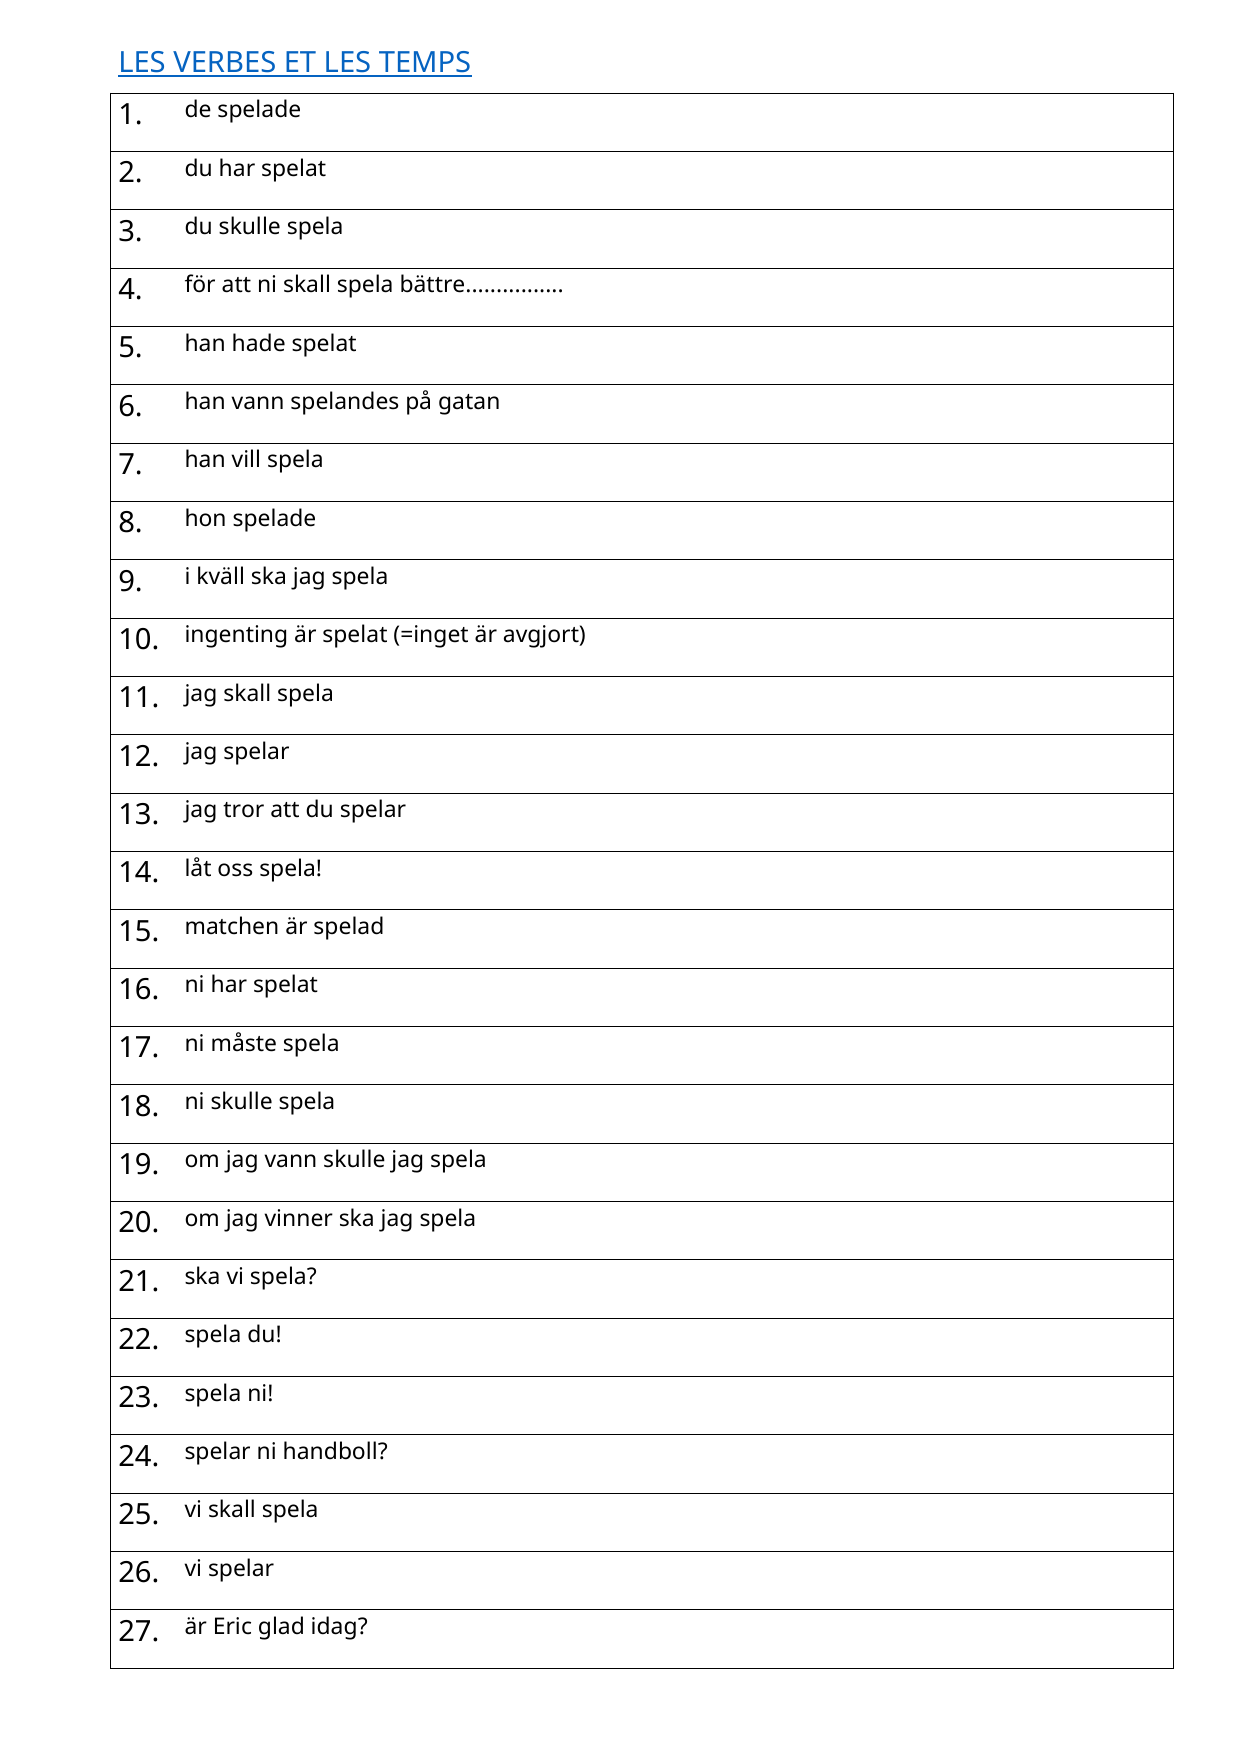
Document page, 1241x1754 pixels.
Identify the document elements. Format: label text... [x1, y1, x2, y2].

table_cell [111, 1202, 177, 1259]
table_cell ni måste spela [177, 1027, 960, 1084]
table_cell jag tror att du spelar [177, 794, 960, 851]
table_cell spelar ni handboll? [177, 1435, 960, 1492]
table_cell spela ni! [177, 1377, 960, 1434]
table_cell [960, 210, 1173, 267]
table_header [960, 94, 1173, 151]
table_cell [111, 852, 177, 909]
table_cell [960, 1610, 1173, 1667]
table_cell [960, 619, 1173, 676]
table_cell [960, 327, 1173, 384]
table_cell [111, 1319, 177, 1376]
table_cell [960, 1319, 1173, 1376]
table_cell du har spelat [177, 152, 960, 209]
table_cell [960, 502, 1173, 559]
text LES VERBES ET LES TEMPS [118, 41, 1199, 81]
table_cell vi spelar [177, 1552, 960, 1609]
table_cell [960, 560, 1173, 617]
table_cell [960, 735, 1173, 792]
table_cell [111, 385, 177, 442]
table_cell i kväll ska jag spela [177, 560, 960, 617]
table_cell hon spelade [177, 502, 960, 559]
table_cell [960, 152, 1173, 209]
table_cell han vann spelandes på gatan [177, 385, 960, 442]
table_cell [960, 385, 1173, 442]
table_cell [111, 560, 177, 617]
table_cell [111, 1260, 177, 1317]
table_cell spela du! [177, 1319, 960, 1376]
table_cell [960, 794, 1173, 851]
table_cell [111, 677, 177, 734]
table_cell [111, 210, 177, 267]
table_cell [111, 1610, 177, 1667]
table_cell [111, 1027, 177, 1084]
table_cell han vill spela [177, 444, 960, 501]
table_cell ingenting är spelat (=inget är avgjort) [177, 619, 960, 676]
table_cell du skulle spela [177, 210, 960, 267]
table_cell [111, 910, 177, 967]
table_cell [960, 1377, 1173, 1434]
table_cell för att ni skall spela bättre................ [177, 269, 960, 326]
table_cell ni har spelat [177, 969, 960, 1026]
table_cell vi skall spela [177, 1494, 960, 1551]
table_cell matchen är spelad [177, 910, 960, 967]
table_cell [111, 1085, 177, 1142]
table_cell om jag vann skulle jag spela [177, 1144, 960, 1201]
table_cell [111, 1552, 177, 1609]
table_header de spelade [177, 94, 960, 151]
table_cell [960, 444, 1173, 501]
table_cell [960, 1202, 1173, 1259]
table_cell [960, 677, 1173, 734]
table_cell [111, 327, 177, 384]
table_cell [960, 269, 1173, 326]
table_cell [111, 1435, 177, 1492]
table_header [111, 94, 177, 151]
table_cell jag spelar [177, 735, 960, 792]
table_cell ska vi spela? [177, 1260, 960, 1317]
table_cell [111, 1494, 177, 1551]
table_cell [111, 1144, 177, 1201]
table_cell [960, 910, 1173, 967]
table_cell [111, 444, 177, 501]
table_cell [960, 852, 1173, 909]
table_cell [111, 619, 177, 676]
table_cell [960, 969, 1173, 1026]
table_cell [960, 1494, 1173, 1551]
table_cell [111, 502, 177, 559]
table_cell [960, 1085, 1173, 1142]
table_cell [960, 1435, 1173, 1492]
table_cell [960, 1027, 1173, 1084]
table_cell jag skall spela [177, 677, 960, 734]
table_cell ni skulle spela [177, 1085, 960, 1142]
table_cell [111, 969, 177, 1026]
table_cell [960, 1552, 1173, 1609]
table_cell [111, 269, 177, 326]
table_cell om jag vinner ska jag spela [177, 1202, 960, 1259]
table_cell [960, 1260, 1173, 1317]
table_cell [111, 794, 177, 851]
table_cell [111, 152, 177, 209]
table_cell han hade spelat [177, 327, 960, 384]
table_cell [111, 1377, 177, 1434]
table_cell [111, 735, 177, 792]
table_cell [960, 1144, 1173, 1201]
table_cell är Eric glad idag? [177, 1610, 960, 1667]
table_cell låt oss spela! [177, 852, 960, 909]
